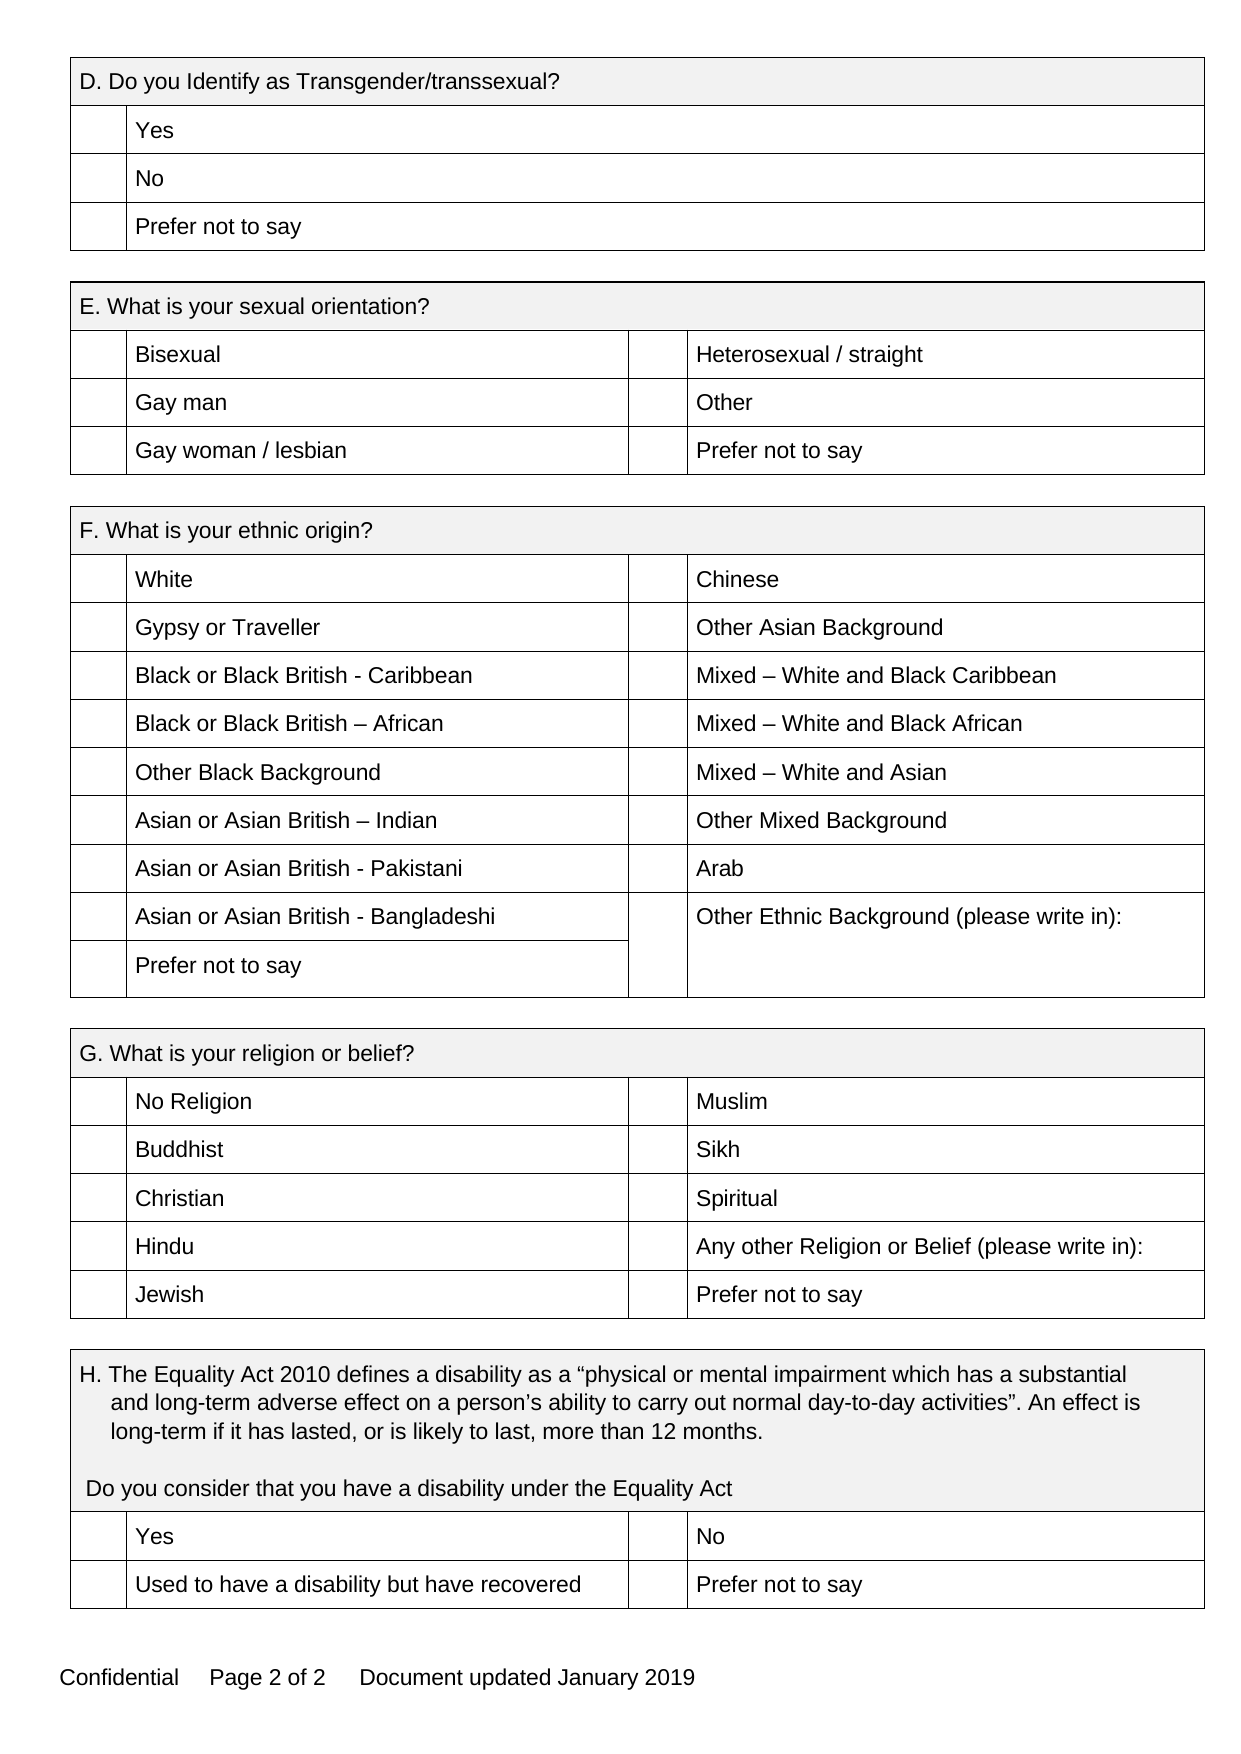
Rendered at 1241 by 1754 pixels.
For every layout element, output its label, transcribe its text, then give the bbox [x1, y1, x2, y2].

table_cell Prefer not to say [127, 203, 1204, 250]
table_cell Other [688, 379, 1204, 426]
table_cell [71, 203, 126, 250]
table_cell [629, 700, 687, 747]
table_cell Any other Religion or Belief (please write in): [688, 1222, 1204, 1269]
table_cell Yes [127, 106, 1204, 153]
table_cell [71, 893, 126, 940]
table_cell Hindu [127, 1222, 628, 1269]
table_cell Arab [688, 845, 1204, 892]
table_cell [629, 1174, 687, 1221]
table_cell Asian or Asian British – Indian [127, 796, 628, 843]
table_cell Other Ethnic Background (please write in): [688, 893, 1204, 997]
table_cell [629, 1126, 687, 1173]
table_cell Gay woman / lesbian [127, 427, 628, 474]
table_cell Used to have a disability but have recovered [127, 1561, 628, 1608]
table_cell No [688, 1512, 1204, 1559]
table_cell [629, 331, 687, 378]
table_header E. What is your sexual orientation? [71, 283, 1204, 329]
table_cell [71, 555, 126, 602]
table_cell No [127, 154, 1204, 202]
table_cell Prefer not to say [688, 1271, 1204, 1318]
table_cell Muslim [688, 1078, 1204, 1125]
table_cell Jewish [127, 1271, 628, 1318]
table_cell Prefer not to say [127, 941, 628, 997]
table_cell [71, 1561, 126, 1608]
table_cell [629, 845, 687, 892]
table_cell [71, 379, 126, 426]
table_cell Gypsy or Traveller [127, 603, 628, 651]
table_cell [71, 700, 126, 747]
table_cell Mixed – White and Black African [688, 700, 1204, 747]
table_header H. The Equality Act 2010 defines a disability as a “physical or mental impairment which has a substantial and long-term adverse effect on a person’s ability to carry out normal day-to-day activities”. An effect is long-term if it has lasted, or is likely to last, more than 12 months. Do you consider that you have a disability under the Equality Act [71, 1350, 1204, 1511]
table_cell [629, 555, 687, 602]
table_cell Asian or Asian British - Bangladeshi [127, 893, 628, 940]
table_cell [71, 427, 126, 474]
table_cell [629, 1271, 687, 1318]
table_cell [71, 845, 126, 892]
table_cell Heterosexual / straight [688, 331, 1204, 378]
table_cell [629, 1561, 687, 1608]
table_cell [71, 1512, 126, 1559]
table_cell Yes [127, 1512, 628, 1559]
table_cell Chinese [688, 555, 1204, 602]
table_cell Other Black Background [127, 748, 628, 795]
table_cell [71, 1222, 126, 1269]
table_cell [629, 603, 687, 651]
table_cell Prefer not to say [688, 427, 1204, 474]
table_cell Buddhist [127, 1126, 628, 1173]
table_cell Other Asian Background [688, 603, 1204, 651]
table_cell Asian or Asian British - Pakistani [127, 845, 628, 892]
table_header D. Do you Identify as Transgender/transsexual? [71, 58, 1204, 105]
table_cell [71, 748, 126, 795]
table_header F. What is your ethnic origin? [71, 507, 1204, 554]
table_cell [71, 652, 126, 699]
table_cell [629, 796, 687, 843]
table_header G. What is your religion or belief? [71, 1029, 1204, 1077]
table_cell [71, 106, 126, 153]
table_cell White [127, 555, 628, 602]
table_cell Sikh [688, 1126, 1204, 1173]
table_cell [629, 1512, 687, 1559]
table_cell [629, 427, 687, 474]
table_cell Spiritual [688, 1174, 1204, 1221]
table_cell [71, 1174, 126, 1221]
table_cell [71, 796, 126, 843]
table_cell [71, 154, 126, 202]
table_cell [71, 331, 126, 378]
table_cell Gay man [127, 379, 628, 426]
table_cell Mixed – White and Black Caribbean [688, 652, 1204, 699]
table_cell Bisexual [127, 331, 628, 378]
table_cell [71, 941, 126, 997]
table_cell Other Mixed Background [688, 796, 1204, 843]
table_cell Prefer not to say [688, 1561, 1204, 1608]
table_cell Mixed – White and Asian [688, 748, 1204, 795]
table_cell [71, 603, 126, 651]
table_cell Black or Black British - Caribbean [127, 652, 628, 699]
table_cell [629, 893, 687, 997]
table_cell Christian [127, 1174, 628, 1221]
table_cell [629, 1078, 687, 1125]
table_cell [71, 1271, 126, 1318]
table_cell [629, 652, 687, 699]
table_cell [71, 1126, 126, 1173]
table_cell [629, 1222, 687, 1269]
table_cell [629, 748, 687, 795]
table_cell No Religion [127, 1078, 628, 1125]
table_cell [71, 1078, 126, 1125]
table_cell [629, 379, 687, 426]
table_cell Black or Black British – African [127, 700, 628, 747]
